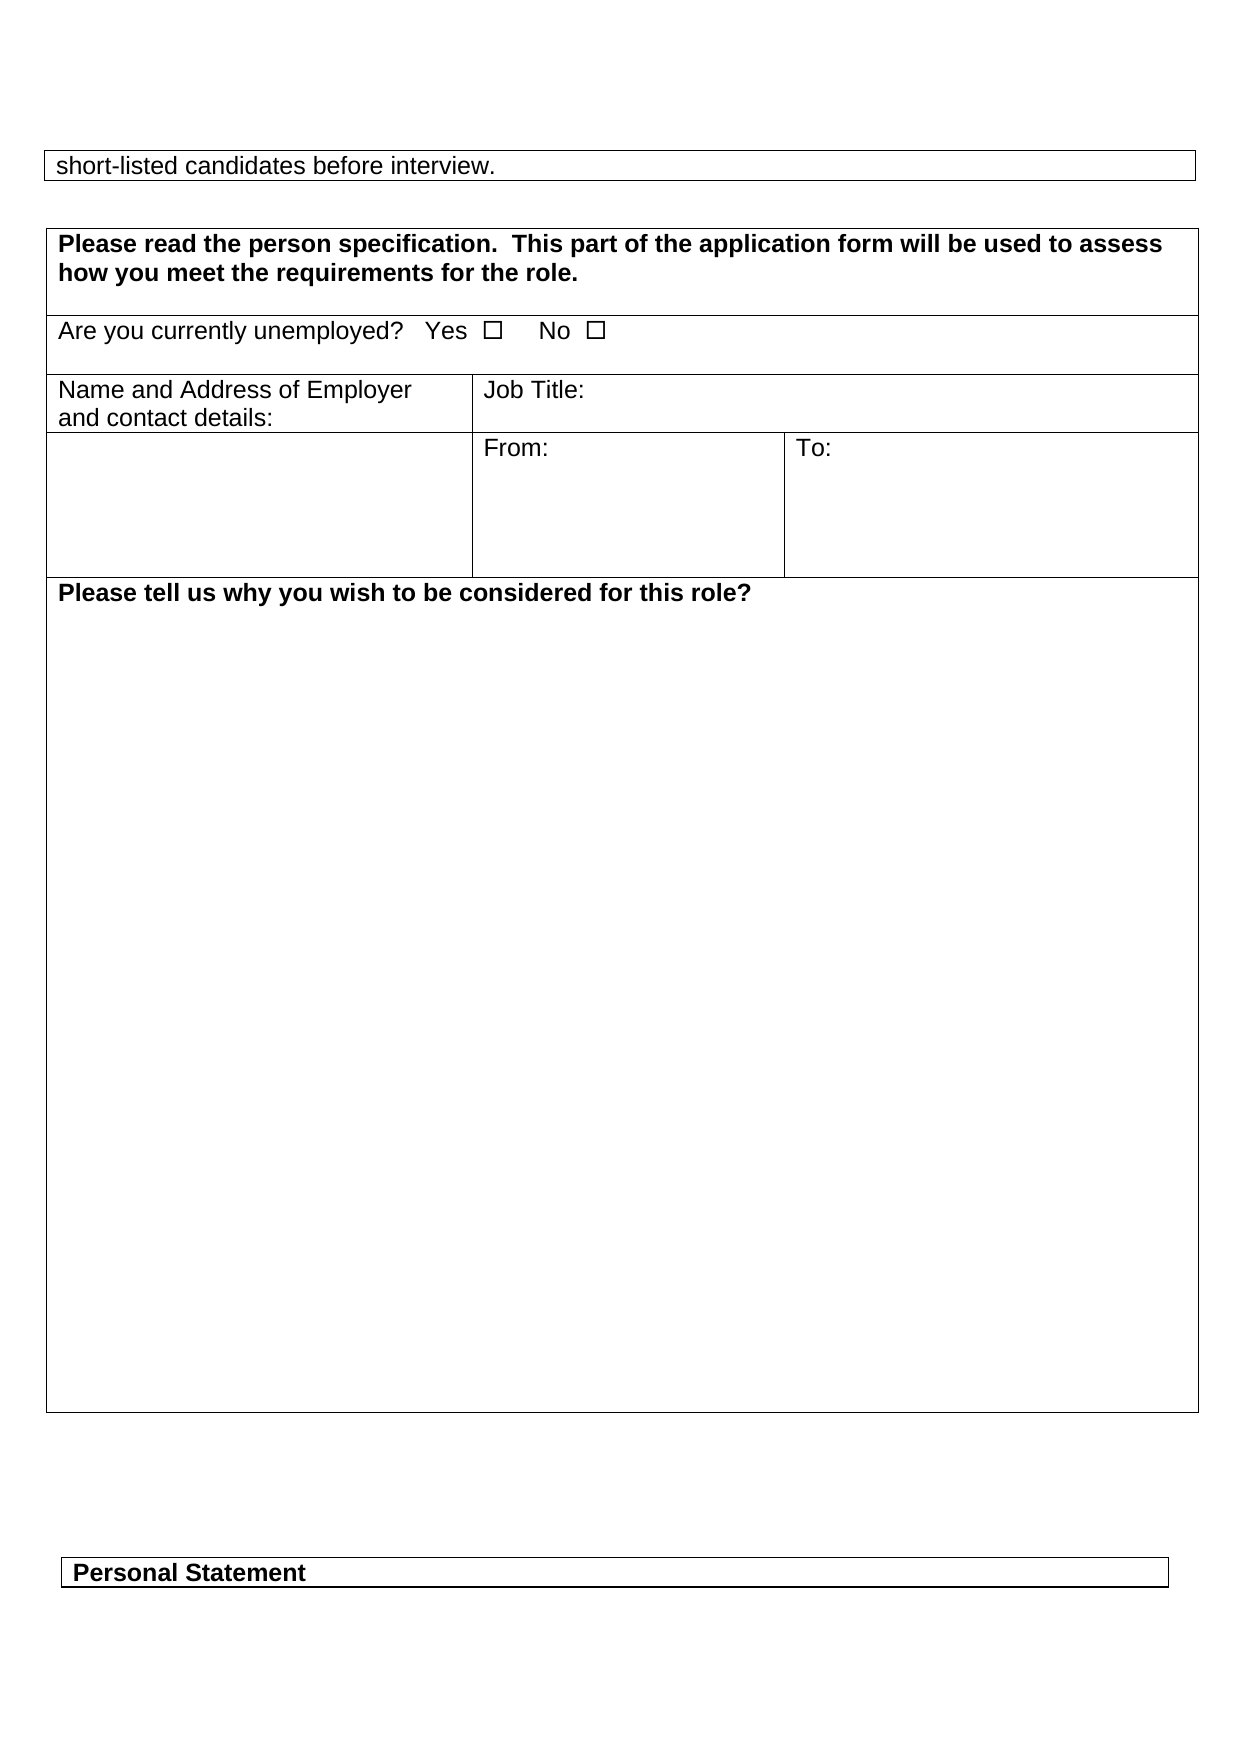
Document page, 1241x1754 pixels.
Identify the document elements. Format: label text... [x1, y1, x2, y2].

table_cell Are you currently unemployed? Yes No [47, 316, 1198, 374]
table_header Personal Statement [62, 1558, 1168, 1586]
table_cell From: [473, 433, 784, 577]
table_cell To: [785, 433, 1198, 577]
table_cell Please tell us why you wish to be considered for this role? [47, 578, 1198, 1412]
table_header Please read the person specification. This part of the application form will be used to assess how you meet the requirements for the role. [47, 229, 1198, 315]
table_cell Job Title: [473, 375, 1198, 432]
table_cell [47, 433, 472, 577]
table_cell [45, 151, 1195, 180]
table_cell Name and Address of Employer and contact details: [47, 375, 472, 432]
